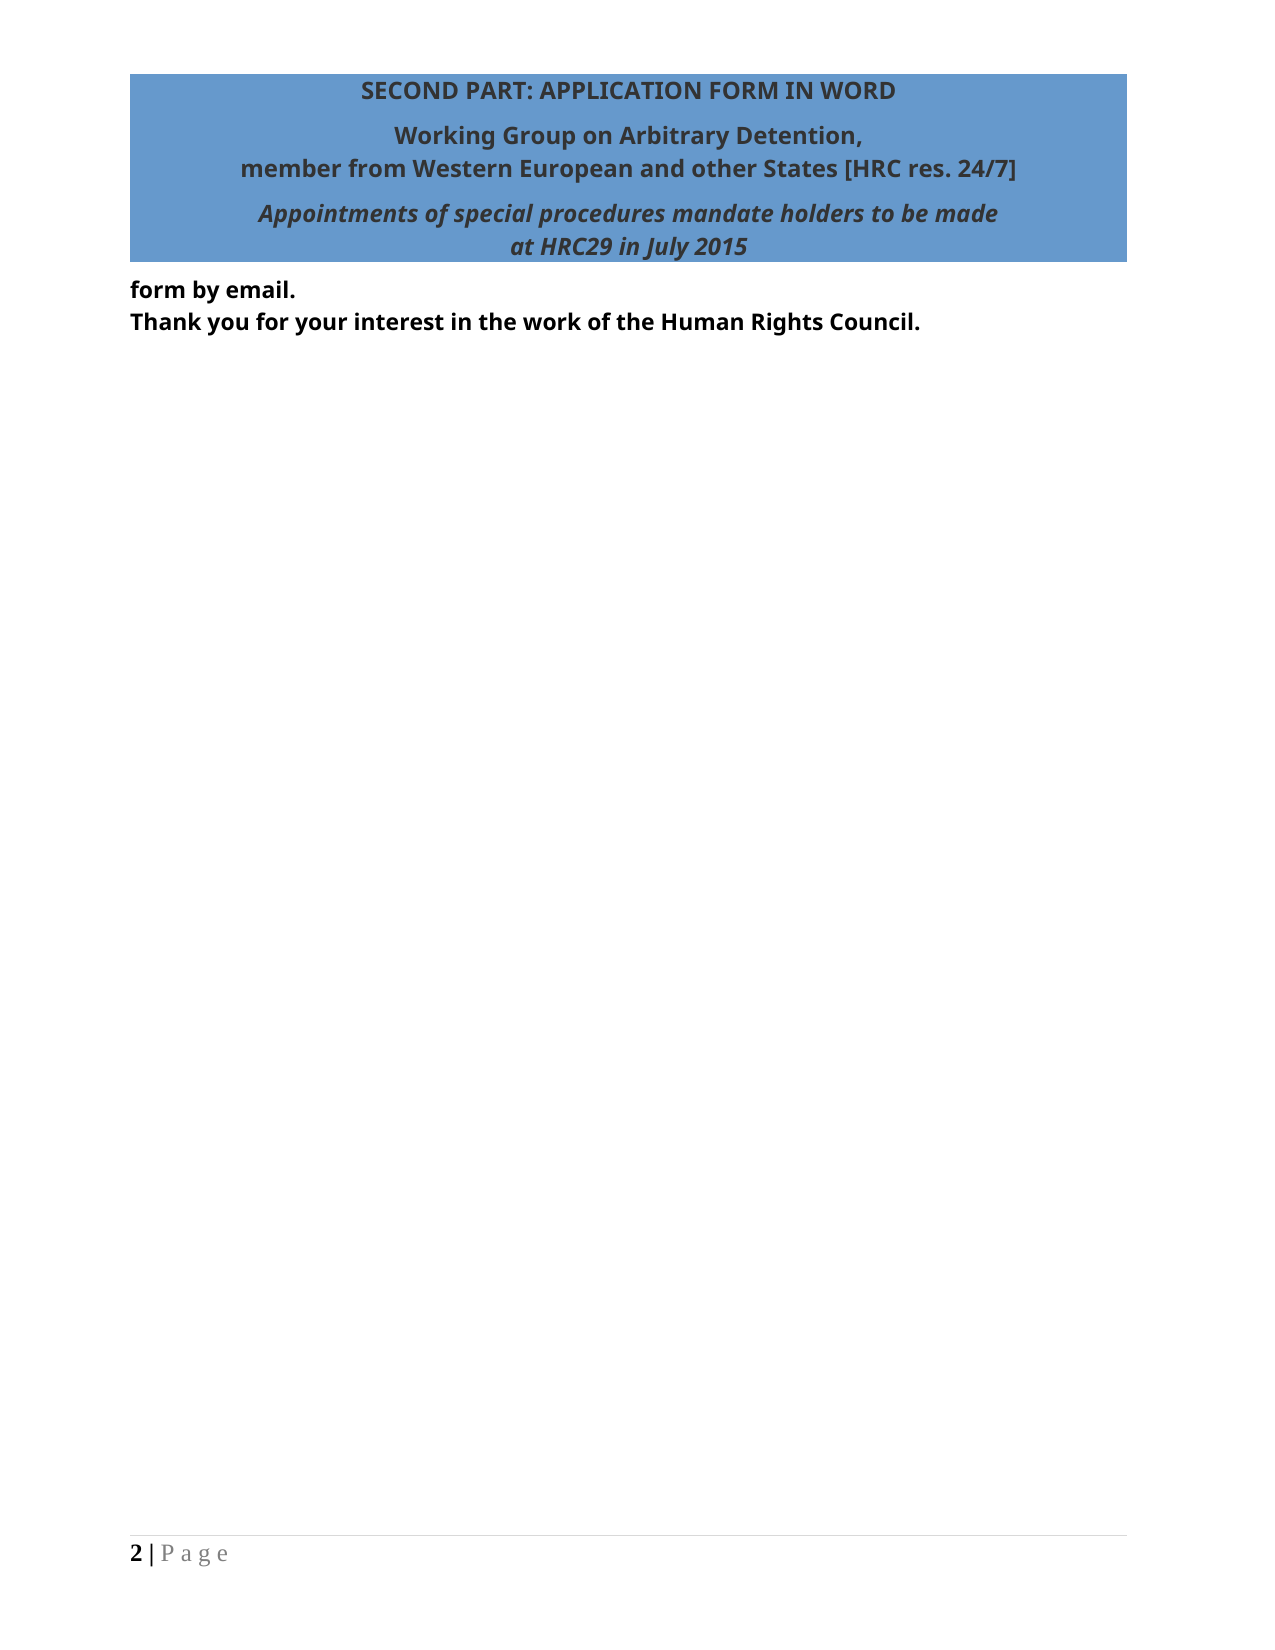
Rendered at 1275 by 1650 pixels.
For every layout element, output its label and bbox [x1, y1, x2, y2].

text [130, 274, 1127, 337]
